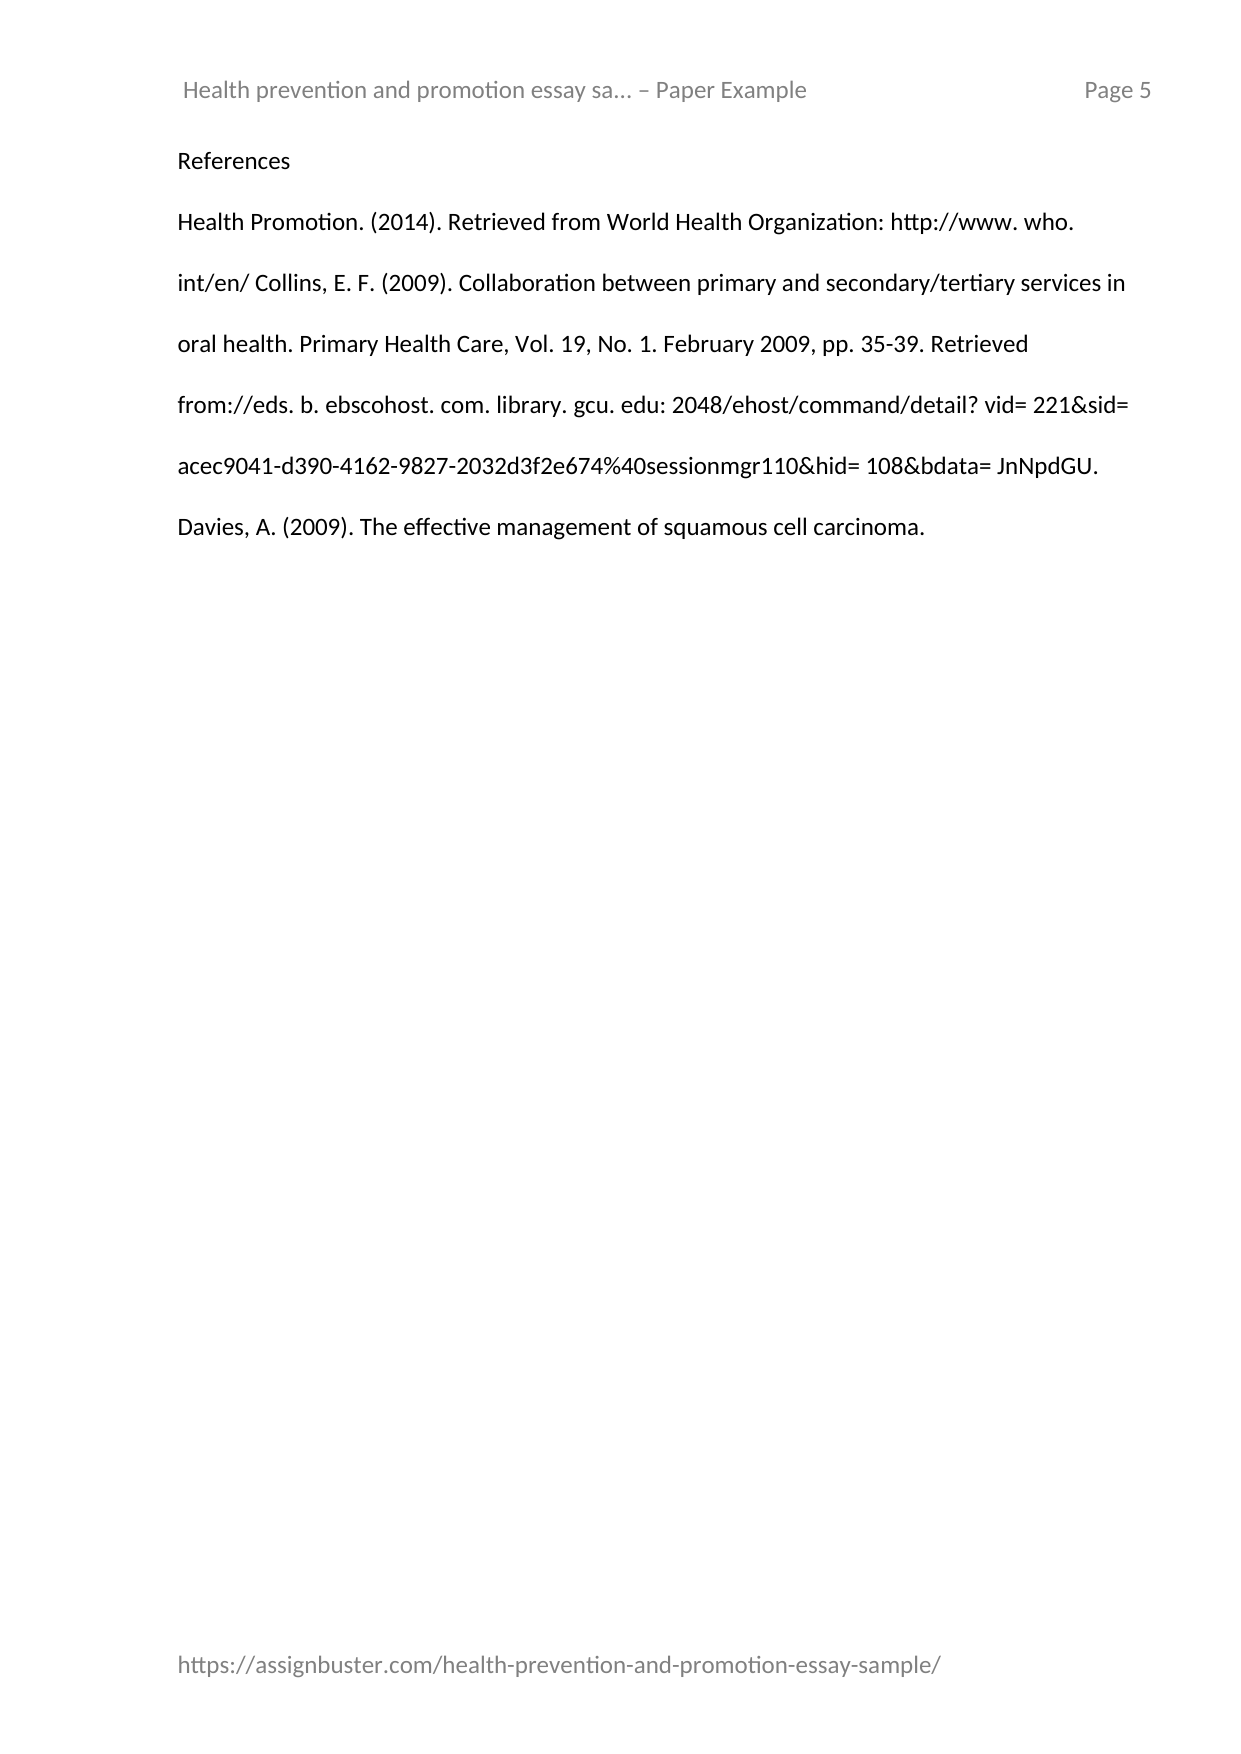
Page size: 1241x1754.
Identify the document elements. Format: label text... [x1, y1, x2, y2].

text References Health Promotion. (2014). Retrieved from World Health Organization: http://www. who. int/en/ Collins, E. F. (2009). Collaboration between primary and secondary/tertiary services in oral health. Primary Health Care, Vol. 19, No. 1. February 2009, pp. 35-39. Retrieved from://eds. b. ebscohost. com. library. gcu. edu: 2048/ehost/command/detail? vid= 221&sid= acec9041-d390-4162-9827-2032d3f2e674%40sessionmgr110&hid= 108&bdata= JnNpdGU. Davies, A. (2009). The effective management of squamous cell carcinoma. [177, 145, 1152, 542]
